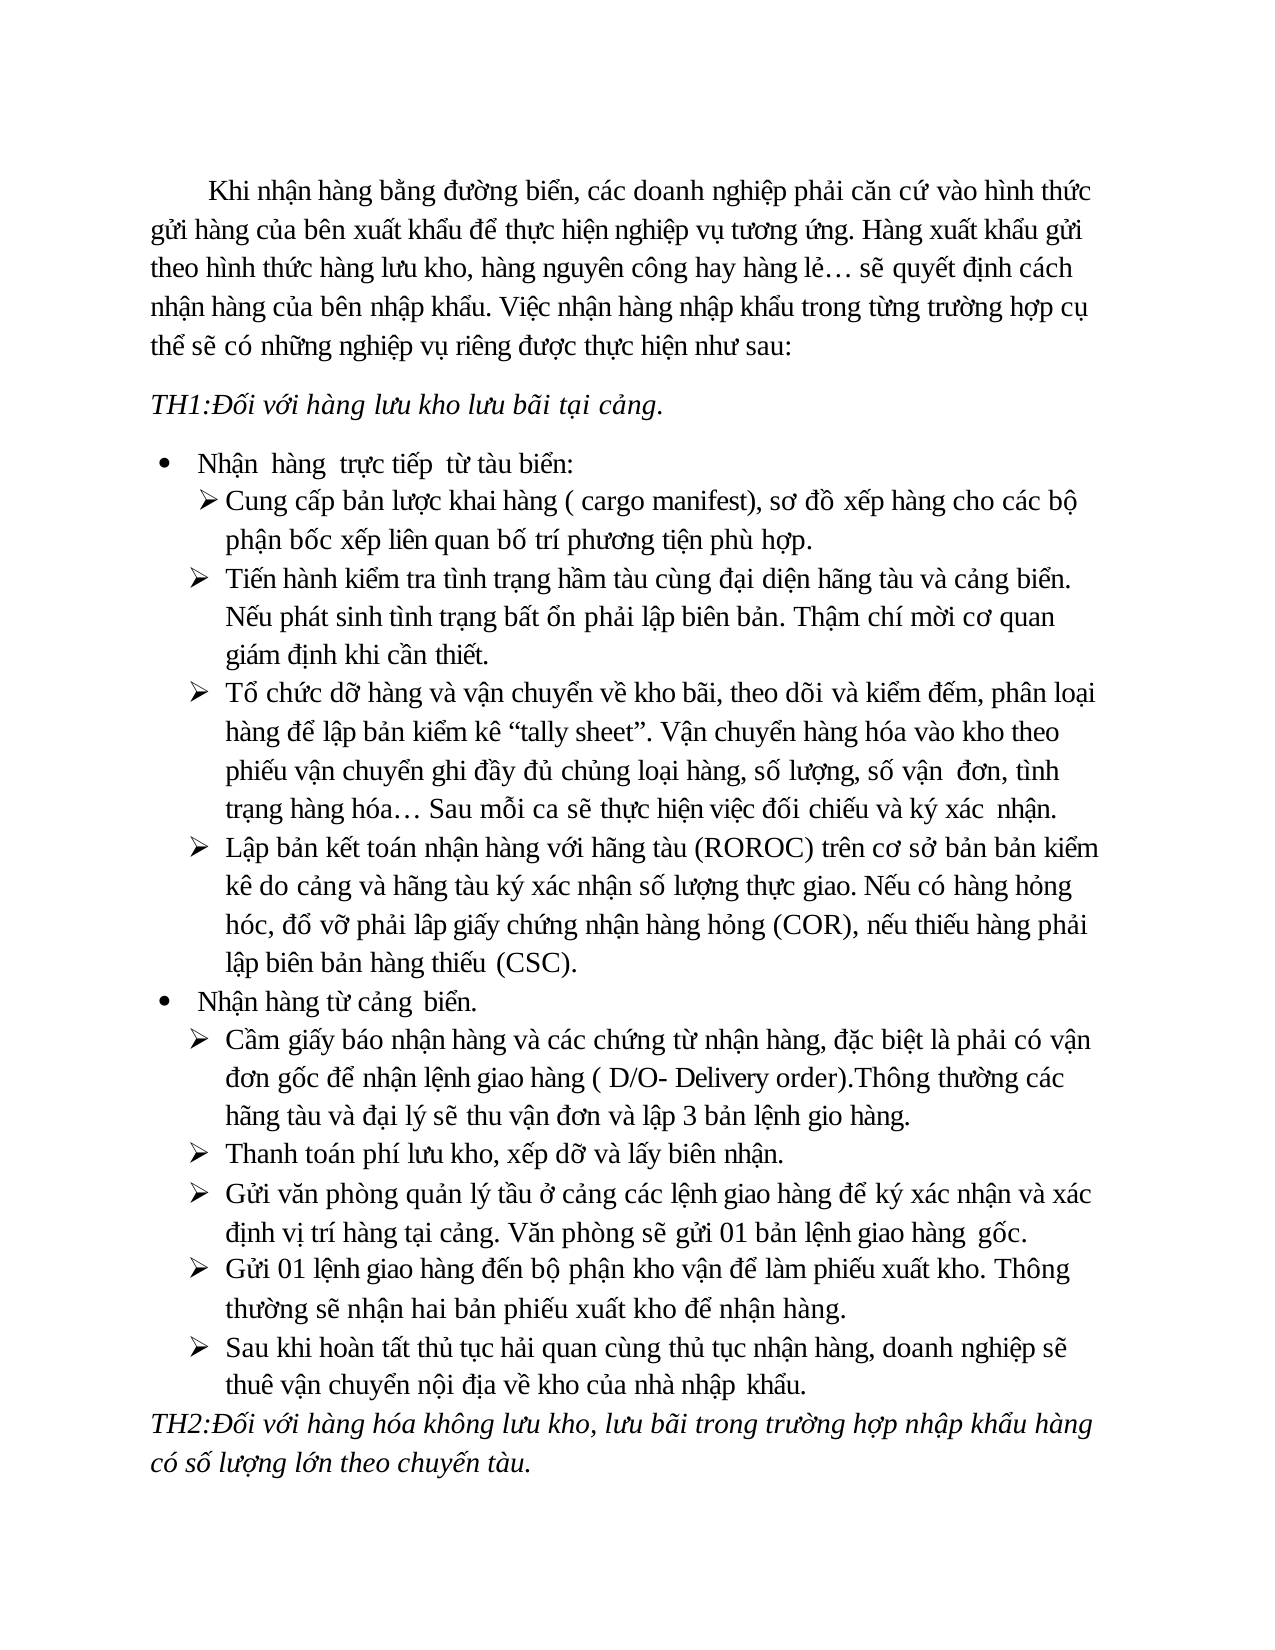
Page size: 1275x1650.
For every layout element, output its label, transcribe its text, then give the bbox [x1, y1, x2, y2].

list Gửi văn phòng quản lý tầu ở cảng các lệnh giao hàng để ký xác nhận và xác định vị trí hàng tại cảng. Văn phòng sẽ gửi 01 bản lệnh giao hàng gốc. [188, 1176, 1113, 1248]
list Gửi 01 lệnh giao hàng đến bộ phận kho vận để làm phiếu xuất kho. Thông [187, 1254, 1139, 1285]
list Tiến hành kiểm tra tình trạng hầm tàu cùng đại diện hãng tàu và cảng biển. Nếu phát sinh tình trạng bất ổn phải lập biên bản. Thậm chí mời cơ quan giám định khi cần thiết. [188, 561, 1100, 670]
list Sau khi hoàn tất thủ tục hải quan cùng thủ tục nhận hàng, doanh nghiệp sẽ thuê vận chuyển nội địa về kho của nhà nhập khẩu. [188, 1330, 1094, 1401]
list Thanh toán phí lưu kho, xếp dỡ và lấy biên nhận. [187, 1137, 1139, 1170]
list Nhận hàng từ cảng biển. [159, 984, 1139, 1018]
list Nhận hàng trực tiếp từ tàu biển: [159, 446, 1139, 479]
text TH1:Đối với hàng lưu kho lưu bãi tại cảng. [150, 387, 1139, 420]
list Cung cấp bản lược khai hàng ( cargo manifest), sơ đồ xếp hàng cho các bộ phận bốc xếp liên quan bố trí phương tiện phù hợp. [197, 483, 1099, 556]
text TH2:Đối với hàng hóa không lưu kho, lưu bãi trong trường hợp nhập khẩu hàng có số lượng lớn theo chuyến tàu. [150, 1406, 1103, 1478]
list Lập bản kết toán nhận hàng với hãng tàu (ROROC) trên cơ sở bản bản kiểm kê do cảng và hãng tàu ký xác nhận số lượng thực giao. Nếu có hàng hỏng hóc, đổ vỡ phải lâp giấy chứng nhận hàng hỏng (COR), nếu thiếu hàng phải lập biên bản hàng thiếu (CSC). [188, 830, 1114, 979]
text Khi nhận hàng bằng đường biển, các doanh nghiệp phải căn cứ vào hình thức gửi hàng của bên xuất khẩu để thực hiện nghiệp vụ tương ứng. Hàng xuất khẩu gửi theo hình thức hàng lưu kho, hàng nguyên công hay hàng lẻ… sẽ quyết định cách nhận hàng của bên nhập khẩu. Việc nhận hàng nhập khẩu trong từng trường hợp cụ thể sẽ có những nghiệp vụ riêng được thực hiện như sau: [150, 173, 1103, 362]
text thường sẽ nhận hai bản phiếu xuất kho để nhận hàng. [225, 1291, 1139, 1324]
list Tổ chức dỡ hàng và vận chuyển về kho bãi, theo dõi và kiểm đếm, phân loại hàng để lập bản kiểm kê “tally sheet”. Vận chuyển hàng hóa vào kho theo phiếu vận chuyển ghi đầy đủ chủng loại hàng, số lượng, số vận đơn, tình trạng hàng hóa… Sau mỗi ca sẽ thực hiện việc đối chiếu và ký xác nhận. [188, 675, 1118, 825]
list Cầm giấy báo nhận hàng và các chứng từ nhận hàng, đặc biệt là phải có vận đơn gốc để nhận lệnh giao hàng ( D/O- Delivery order).Thông thường các hãng tàu và đại lý sẽ thu vận đơn và lập 3 bản lệnh gio hàng. [188, 1022, 1112, 1131]
